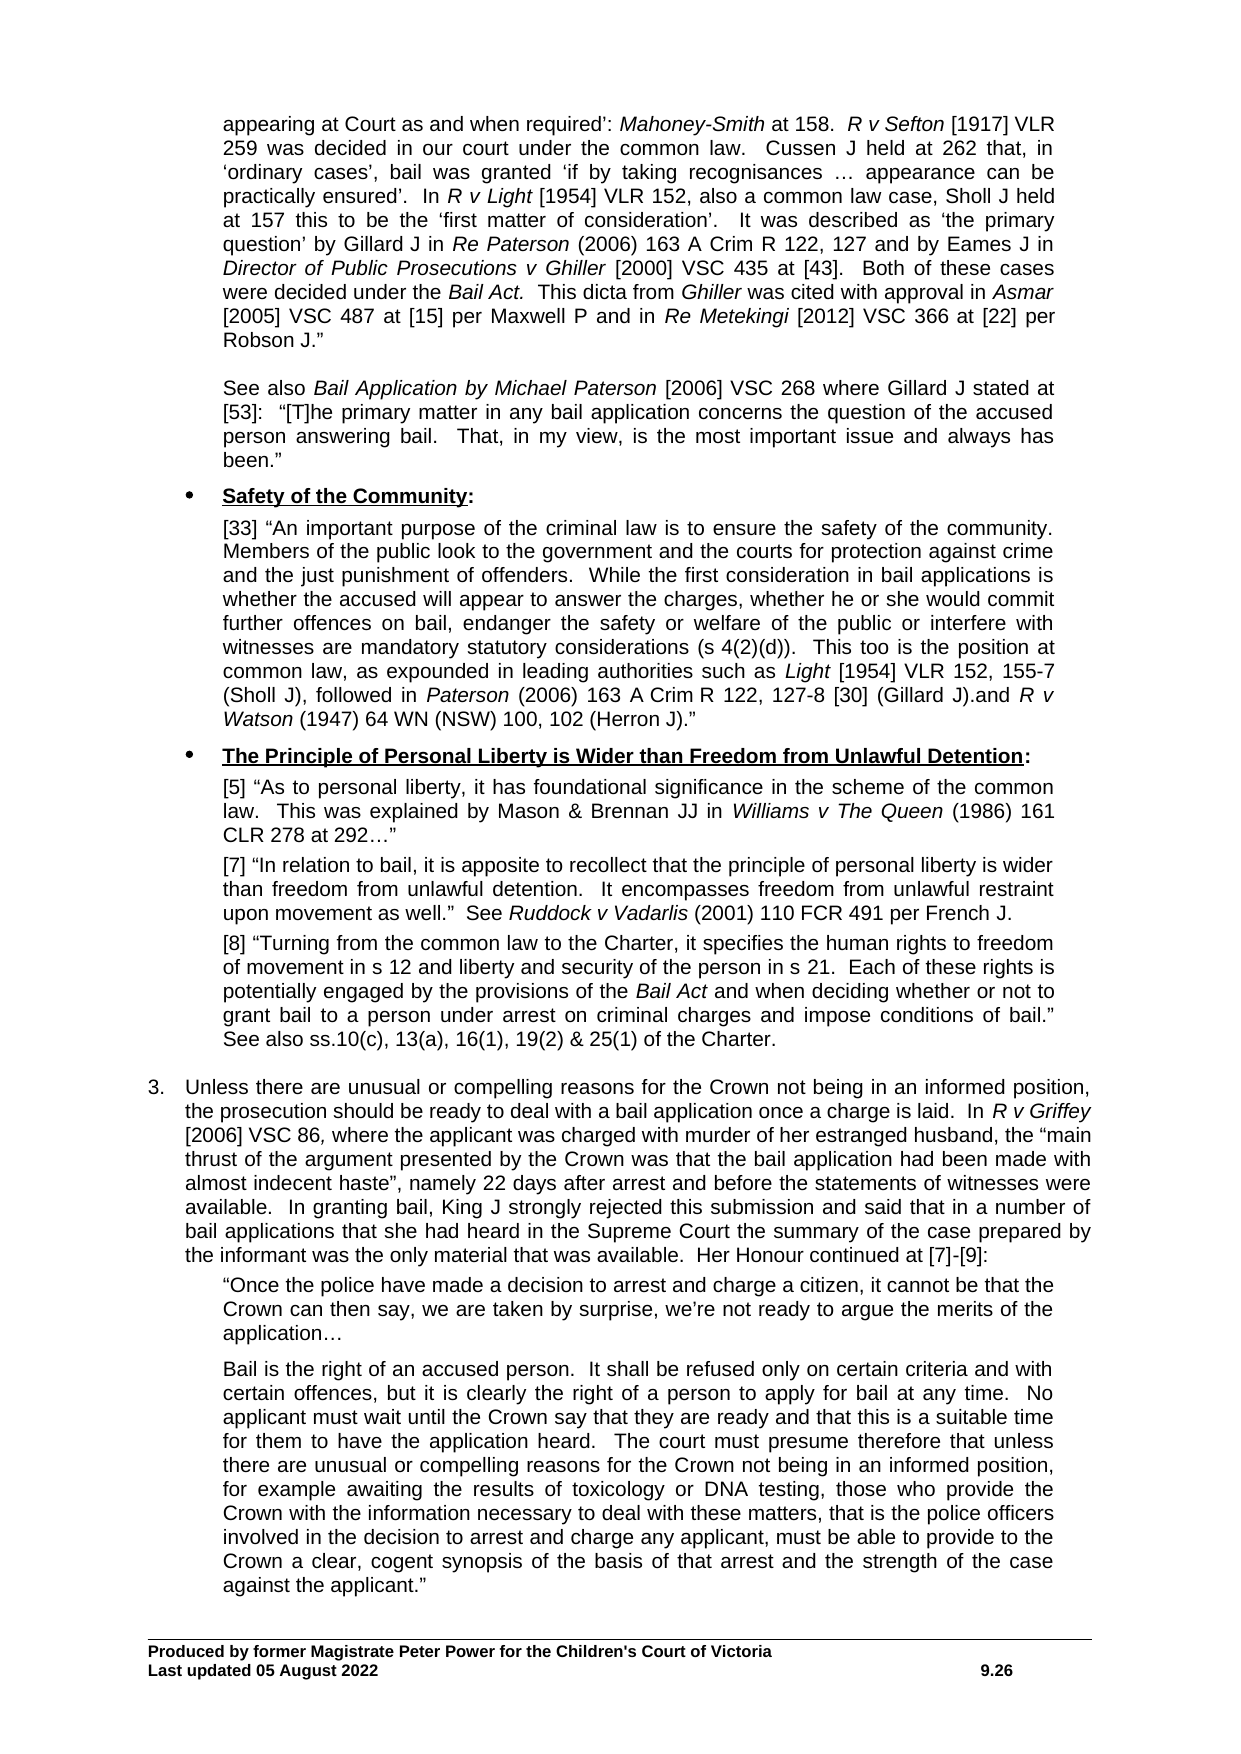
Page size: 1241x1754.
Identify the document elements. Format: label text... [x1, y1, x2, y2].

text [33] “An important purpose of the criminal law is to ensure the safety of the community. Members of the public look to the government and the courts for protection against crime and the just punishment of offenders. While the first consideration in bail applications is whether the accused will appear to answer the charges, whether he or she would commit further offences on bail, endanger the safety or welfare of the public or interfere with witnesses are mandatory statutory considerations (s 4(2)(d)). This too is the position at common law, as expounded in leading authorities such as Light [1954] VLR 152, 155-7 (Sholl J), followed in Paterson (2006) 163 A Crim R 122, 127-8 [30] (Gillard J).and R v Watson (1947) 64 WN (NSW) 100, 102 (Herron J).” [223, 515, 1055, 731]
list The Principle of Personal Liberty is Wider than Freedom from Unlawful Detention: [185, 743, 1092, 768]
text [7] “In relation to bail, it is apposite to recollect that the principle of personal liberty is wider than freedom from unlawful detention. It encompasses freedom from unlawful restraint upon movement as well.” See Ruddock v Vadarlis (2001) 110 FCR 491 per French J. [223, 853, 1055, 925]
text “Once the police have made a decision to arrest and charge a citizen, it cannot be that the Crown can then say, we are taken by surprise, we’re not ready to argue the merits of the application… [223, 1273, 1055, 1344]
text [5] “As to personal liberty, it has foundational significance in the scheme of the common law. This was explained by Mason & Brennan JJ in Williams v The Queen (1986) 161 CLR 278 at 292…” [223, 775, 1055, 847]
text See also Bail Application by Michael Paterson [2006] VSC 268 where Gillard J stated at [53]: “[T]he primary matter in any bail application concerns the question of the accused person answering bail. That, in my view, is the most important issue and always has been.” [223, 376, 1055, 472]
text 3. Unless there are unusual or compelling reasons for the Crown not being in an informed position, the prosecution should be ready to deal with a bail application once a charge is laid. In R v Griffey [2006] VSC 86, where the applicant was charged with murder of her estranged husband, the “main thrust of the argument presented by the Crown was that the bail application had been made with almost indecent haste”, namely 22 days after arrest and before the statements of witnesses were available. In granting bail, King J strongly rejected this submission and said that in a number of bail applications that she had heard in the Supreme Court the summary of the case prepared by the informant was the only material that was available. Her Honour continued at [7]-[9]: [148, 1075, 1092, 1266]
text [223, 112, 1055, 352]
text [8] “Turning from the common law to the Charter, it specifies the human rights to freedom of movement in s 12 and liberty and security of the person in s 21. Each of these rights is potentially engaged by the provisions of the Bail Act and when deciding whether or not to grant bail to a person under arrest on criminal charges and impose conditions of bail.” See also ss.10(c), 13(a), 16(1), 19(2) & 25(1) of the Charter. [223, 931, 1055, 1051]
list Safety of the Community: [185, 484, 1092, 509]
text Bail is the right of an accused person. It shall be refused only on certain criteria and with certain offences, but it is clearly the right of a person to apply for bail at any time. No applicant must wait until the Crown say that they are ready and that this is a suitable time for them to have the application heard. The court must presume therefore that unless there are unusual or compelling reasons for the Crown not being in an informed position, for example awaiting the results of toxicology or DNA testing, those who provide the Crown with the information necessary to deal with these matters, that is the police officers involved in the decision to arrest and charge any applicant, must be able to provide to the Crown a clear, cogent synopsis of the basis of that arrest and the strength of the case against the applicant.” [223, 1357, 1055, 1597]
